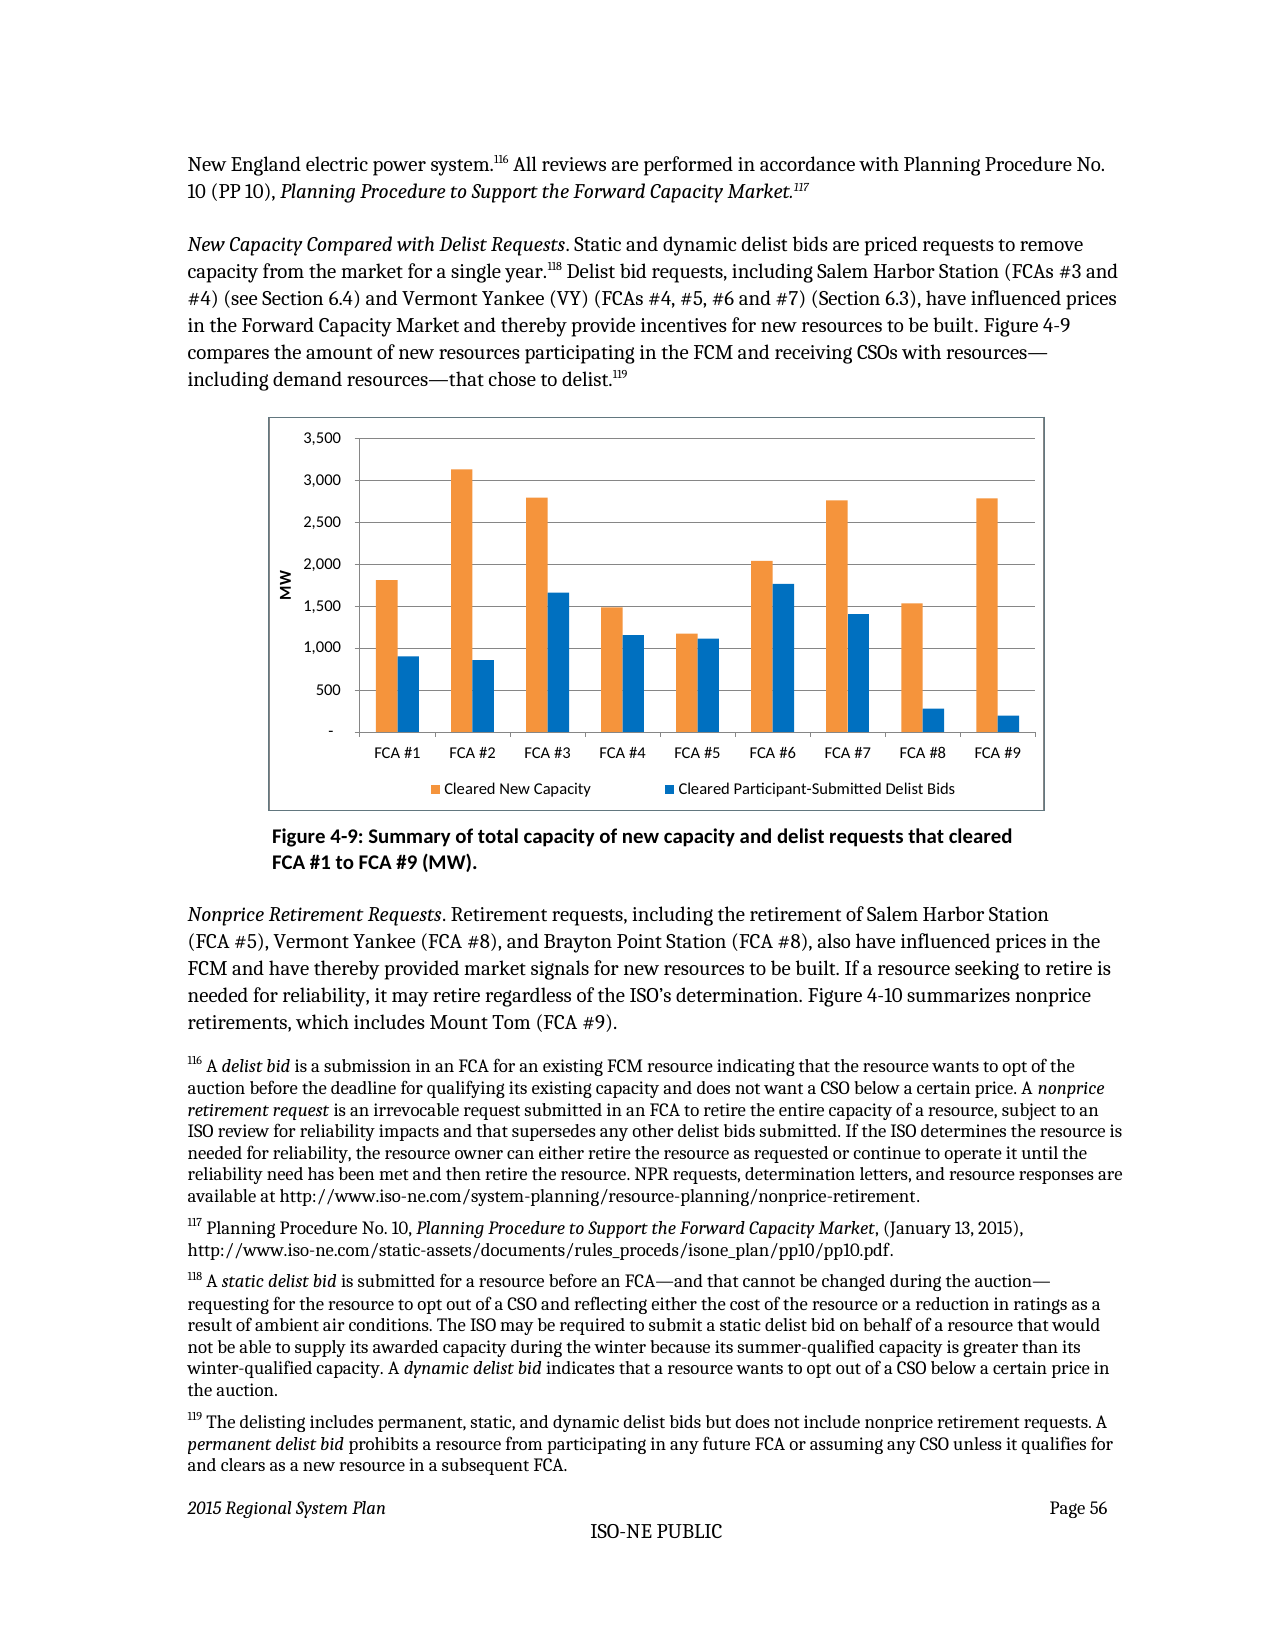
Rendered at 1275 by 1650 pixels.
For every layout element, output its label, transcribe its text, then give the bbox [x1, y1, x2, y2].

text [187, 150, 1125, 204]
